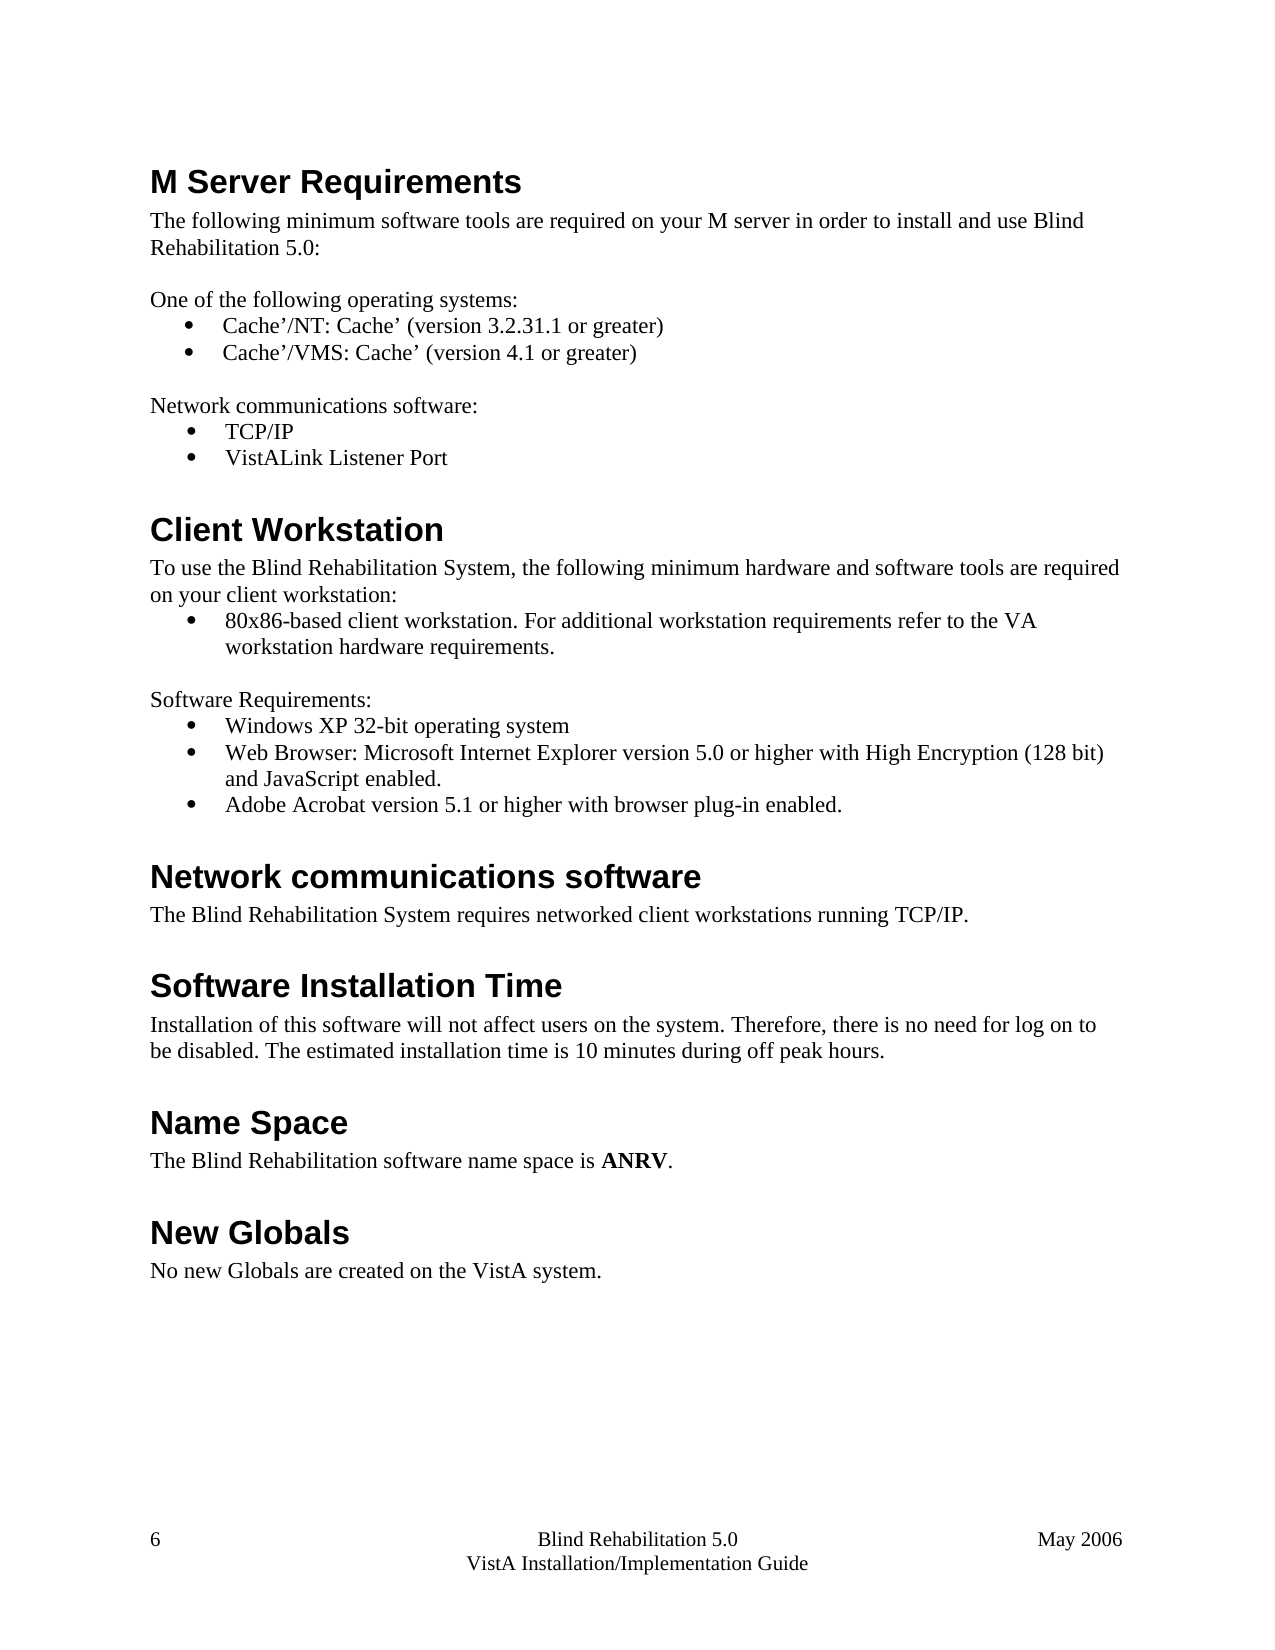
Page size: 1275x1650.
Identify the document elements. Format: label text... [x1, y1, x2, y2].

subtitle Network communications software [150, 857, 1125, 895]
text One of the following operating systems: [150, 286, 1125, 313]
list Windows XP 32-bit operating system [187, 712, 1125, 739]
text The Blind Rehabilitation System requires networked client workstations running TCP/IP. [150, 901, 1125, 928]
subtitle New Globals [150, 1213, 1125, 1251]
subtitle Client Workstation [150, 509, 1125, 548]
subtitle M Server Requirements [150, 162, 1125, 201]
list Web Browser: Microsoft Internet Explorer version 5.0 or higher with High Encryption (128 bit) and JavaScript enabled. [187, 739, 1125, 791]
text Installation of this software will not affect users on the system. Therefore, there is no need for log on to be disabled. The estimated installation time is 10 minutes during off peak hours. [150, 1011, 1125, 1064]
text 80x86-based client workstation. For additional workstation requirements refer to the VA workstation hardware requirements. [187, 607, 1125, 660]
list TCP/IP [187, 418, 1125, 444]
text The following minimum software tools are required on your M server in order to install and use Blind Rehabilitation 5.0: [150, 207, 1125, 260]
subtitle Name Space [150, 1103, 1125, 1141]
subtitle Software Installation Time [150, 967, 1125, 1005]
text No new Globals are created on the system. [150, 1257, 1125, 1284]
list Adobe Acrobat version 5.1 or higher with browser plug-in enabled. [187, 791, 1125, 818]
text The Blind Rehabilitation software name space is ANRV. [150, 1147, 1125, 1174]
list Cache’/NT: Cache’ (version 3.2.31.1 or greater) [185, 313, 1125, 339]
text To use the Blind Rehabilitation System, the following minimum hardware and software tools are required on your client workstation: [150, 554, 1125, 607]
text Software Requirements: [150, 686, 1125, 712]
list Cache’/VMS: Cache’ (version 4.1 or greater) [185, 339, 1125, 365]
text Network communications software: [150, 392, 1125, 418]
